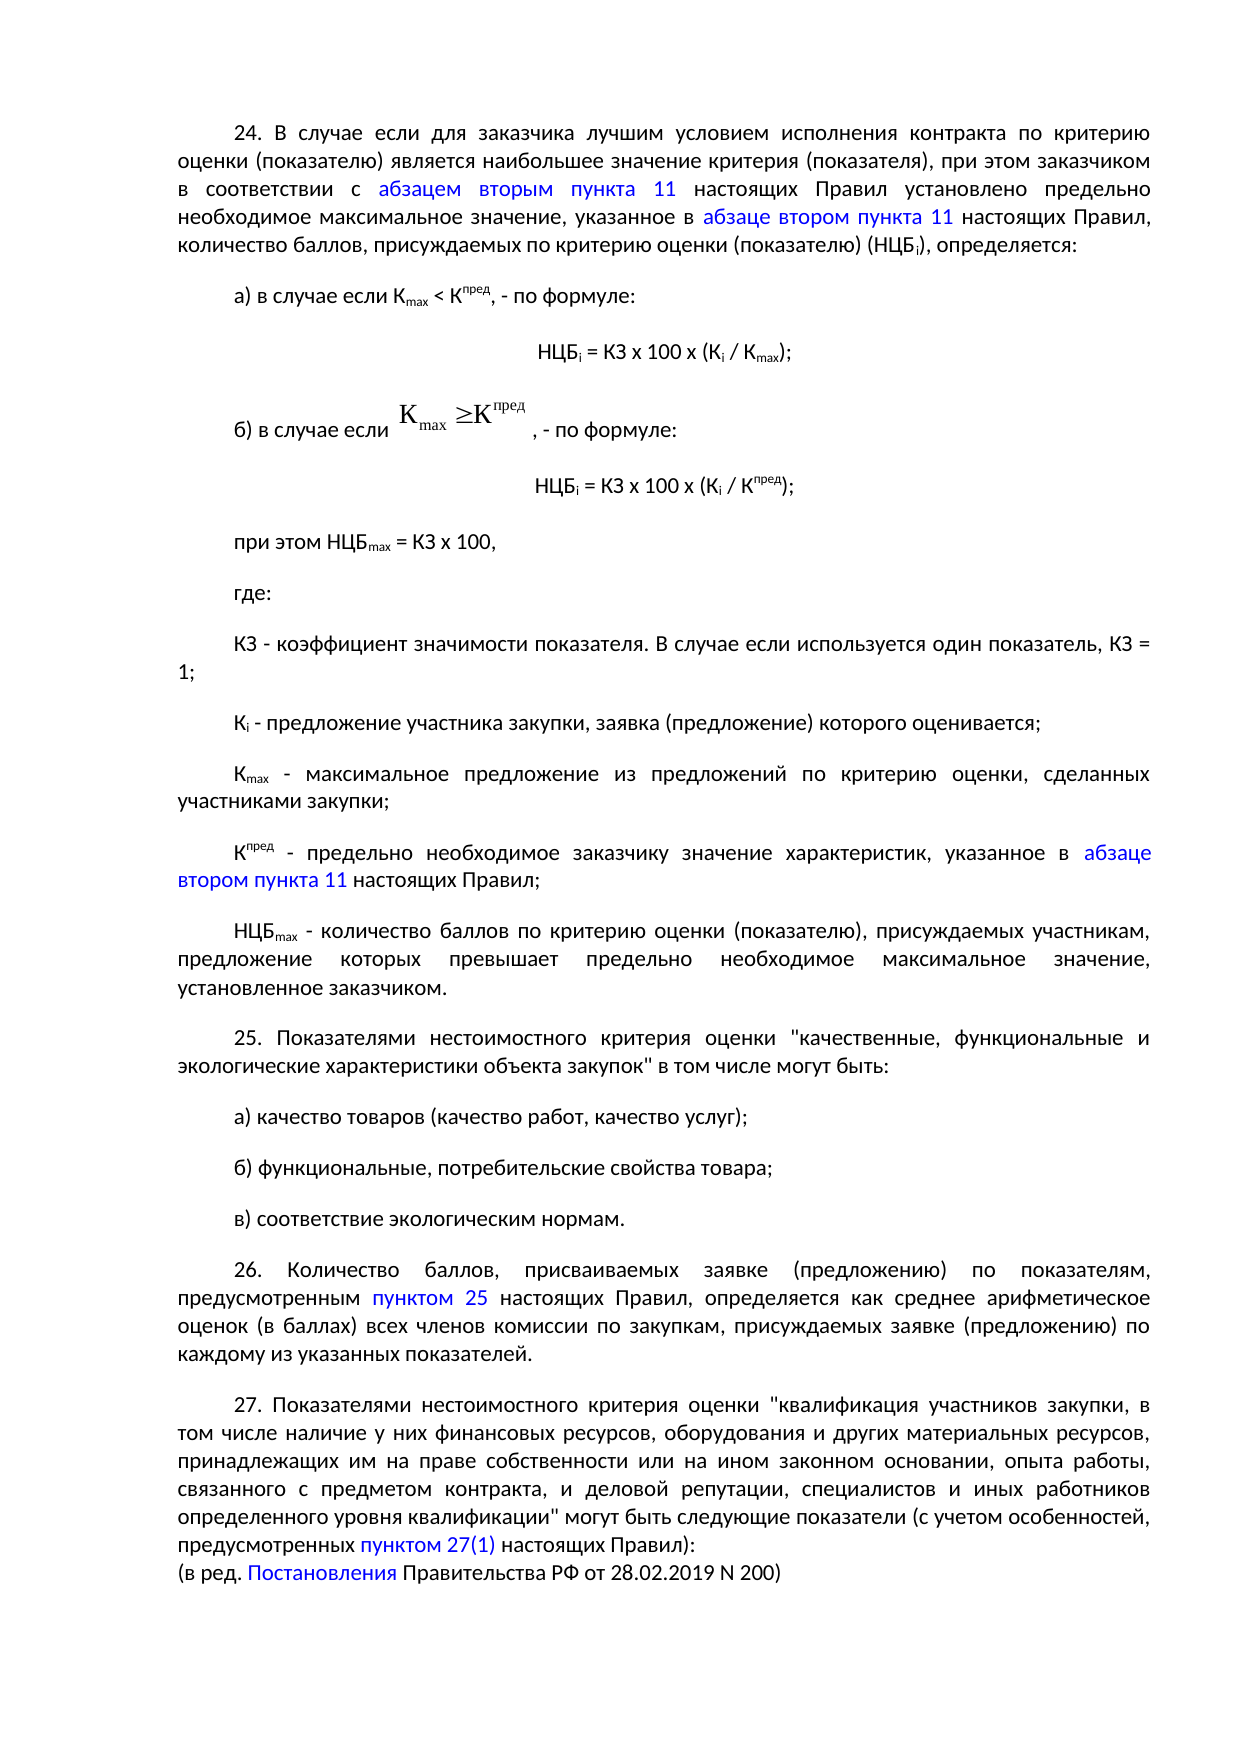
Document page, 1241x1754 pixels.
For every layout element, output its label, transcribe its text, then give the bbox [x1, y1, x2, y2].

text б) в случае если , - по формуле: [177, 393, 1152, 443]
text НЦБmax - количество баллов по критерию оценки (показателю), присуждаемых участникам, предложение которых превышает предельно необходимое максимальное значение, установленное заказчиком. [177, 917, 1152, 1001]
text НЦБi = КЗ x 100 x (Кi / Кпред); [177, 471, 1152, 499]
text 25. Показателями нестоимостного критерия оценки "качественные, функциональные и экологические характеристики объекта закупок" в том числе могут быть: [177, 1023, 1152, 1079]
text в) соответствие экологическим нормам. [177, 1204, 1152, 1232]
text при этом НЦБmax = КЗ x 100, [177, 527, 1152, 555]
text КЗ - коэффициент значимости показателя. В случае если используется один показатель, КЗ = 1; [177, 629, 1152, 685]
text б) функциональные, потребительские свойства товара; [177, 1153, 1152, 1181]
text а) в случае если Кmax < Кпред, - по формуле: [177, 281, 1152, 309]
text где: [177, 578, 1152, 606]
text Кi - предложение участника закупки, заявка (предложение) которого оценивается; [177, 708, 1152, 736]
text Кmax - максимальное предложение из предложений по критерию оценки, сделанных участниками закупки; [177, 759, 1152, 815]
text НЦБi = КЗ x 100 x (Кi / Кmax); [177, 337, 1152, 365]
text Кпред - предельно необходимое заказчику значение характеристик, указанное в абзаце втором пункта 11 настоящих Правил; [177, 838, 1152, 894]
text 27. Показателями нестоимостного критерия оценки "квалификация участников закупки, в том числе наличие у них финансовых ресурсов, оборудования и других материальных ресурсов, принадлежащих им на праве собственности или на ином законном основании, опыта работы, связанного с предметом контракта, и деловой репутации, специалистов и иных работников определенного уровня квалификации" могут быть следующие показатели (с учетом особенностей, предусмотренных пунктом 27(1) настоящих Правил): [177, 1390, 1152, 1558]
text 24. В случае если для заказчика лучшим условием исполнения контракта по критерию оценки (показателю) является наибольшее значение критерия (показателя), при этом заказчиком в соответствии с абзацем вторым пункта 11 настоящих Правил установлено предельно необходимое максимальное значение, указанное в абзаце втором пункта 11 настоящих Правил, количество баллов, присуждаемых по критерию оценки (показателю) (НЦБi), определяется: [177, 118, 1152, 258]
text (в ред. Постановления Правительства РФ от 28.02.2019 N 200) [177, 1558, 1152, 1586]
text а) качество товаров (качество работ, качество услуг); [177, 1102, 1152, 1131]
text 26. Количество баллов, присваиваемых заявке (предложению) по показателям, предусмотренным пунктом 25 настоящих Правил, определяется как среднее арифметическое оценок (в баллах) всех членов комиссии по закупкам, присуждаемых заявке (предложению) по каждому из указанных показателей. [177, 1255, 1152, 1367]
